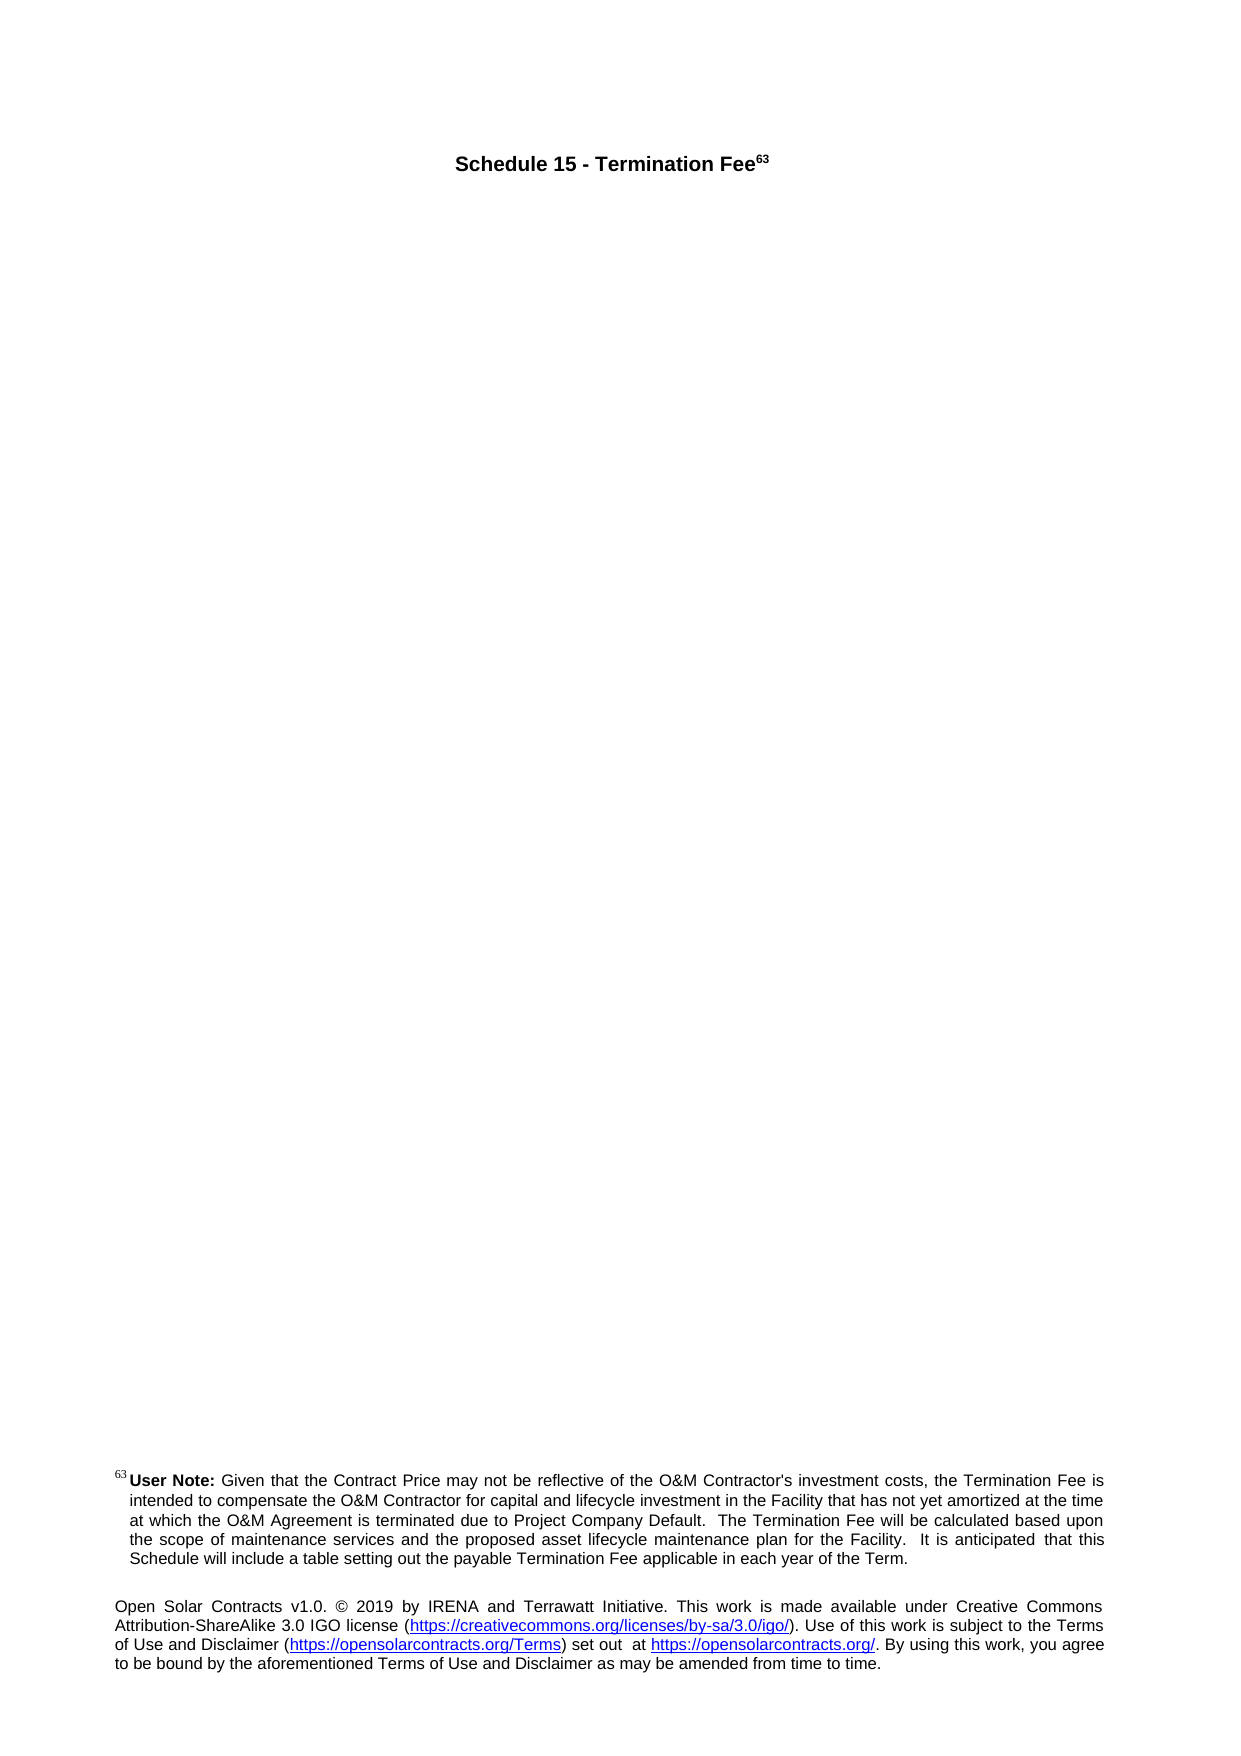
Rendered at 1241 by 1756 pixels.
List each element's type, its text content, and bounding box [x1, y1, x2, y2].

text Schedule 15 - Termination Fee [114, 152, 1109, 176]
